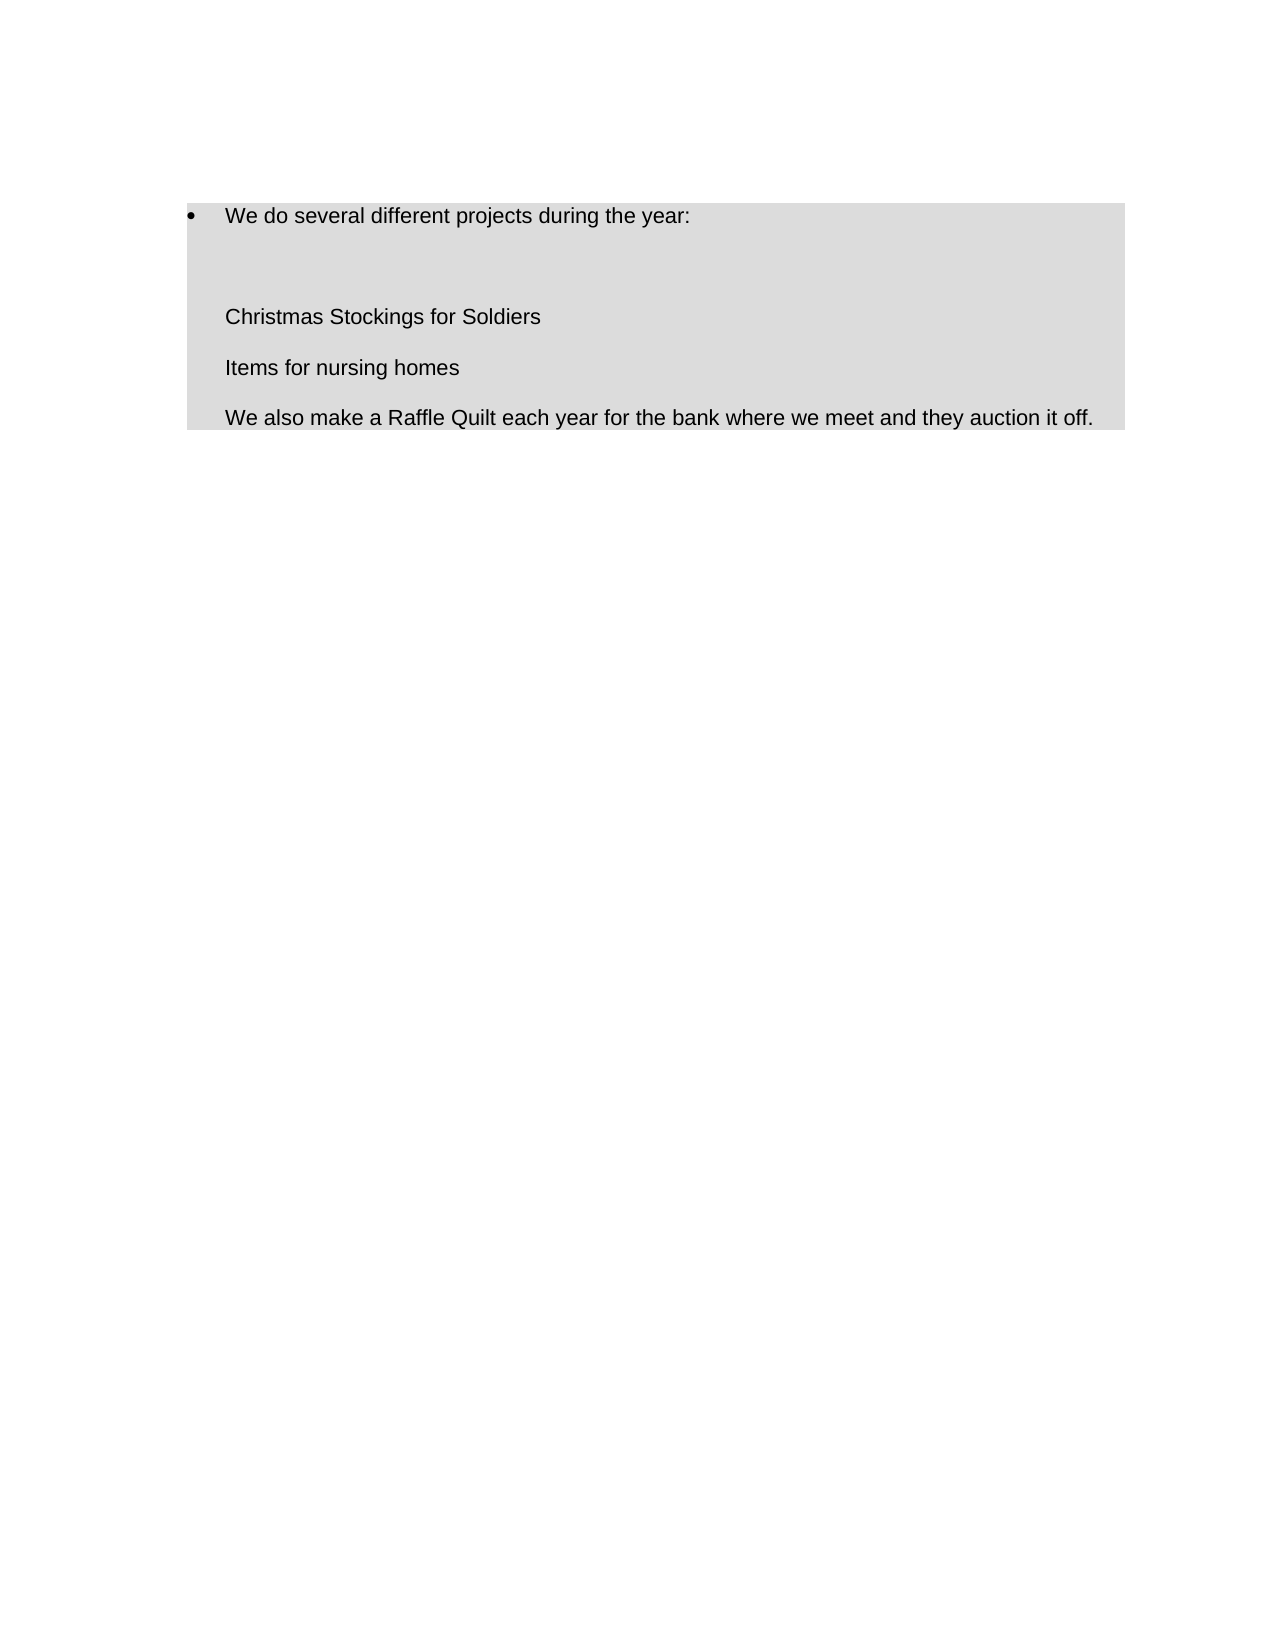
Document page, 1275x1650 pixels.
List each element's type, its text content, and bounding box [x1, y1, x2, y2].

list We do several different projects during the year: Christmas Stockings for Soldiers Items for nursing homes We also make a Raffle Quilt each year for the bank where we meet and they auction it off. [187, 203, 1125, 430]
